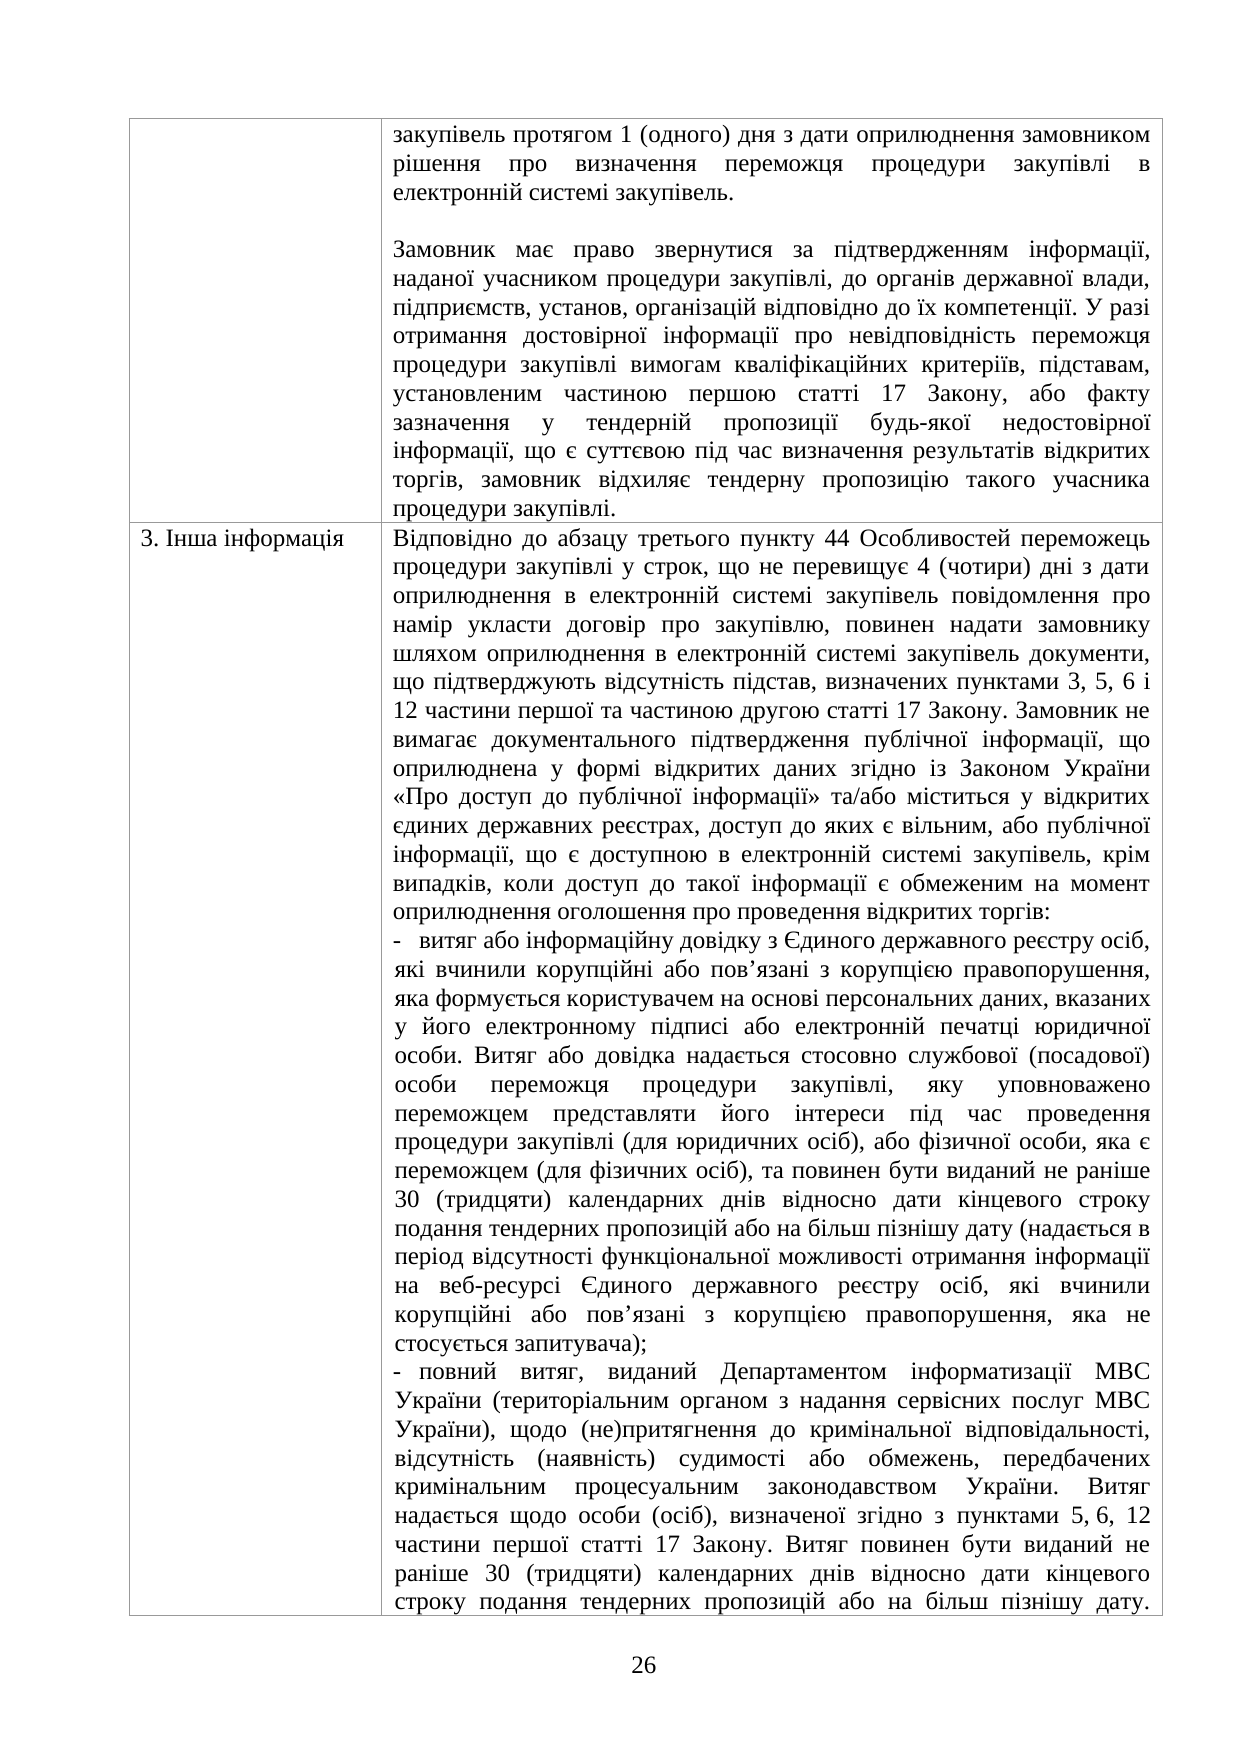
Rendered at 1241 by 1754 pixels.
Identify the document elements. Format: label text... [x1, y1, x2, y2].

table_cell 3. Інша інформація [130, 523, 381, 1615]
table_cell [382, 119, 1162, 522]
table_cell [130, 119, 381, 522]
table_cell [382, 523, 1162, 1615]
